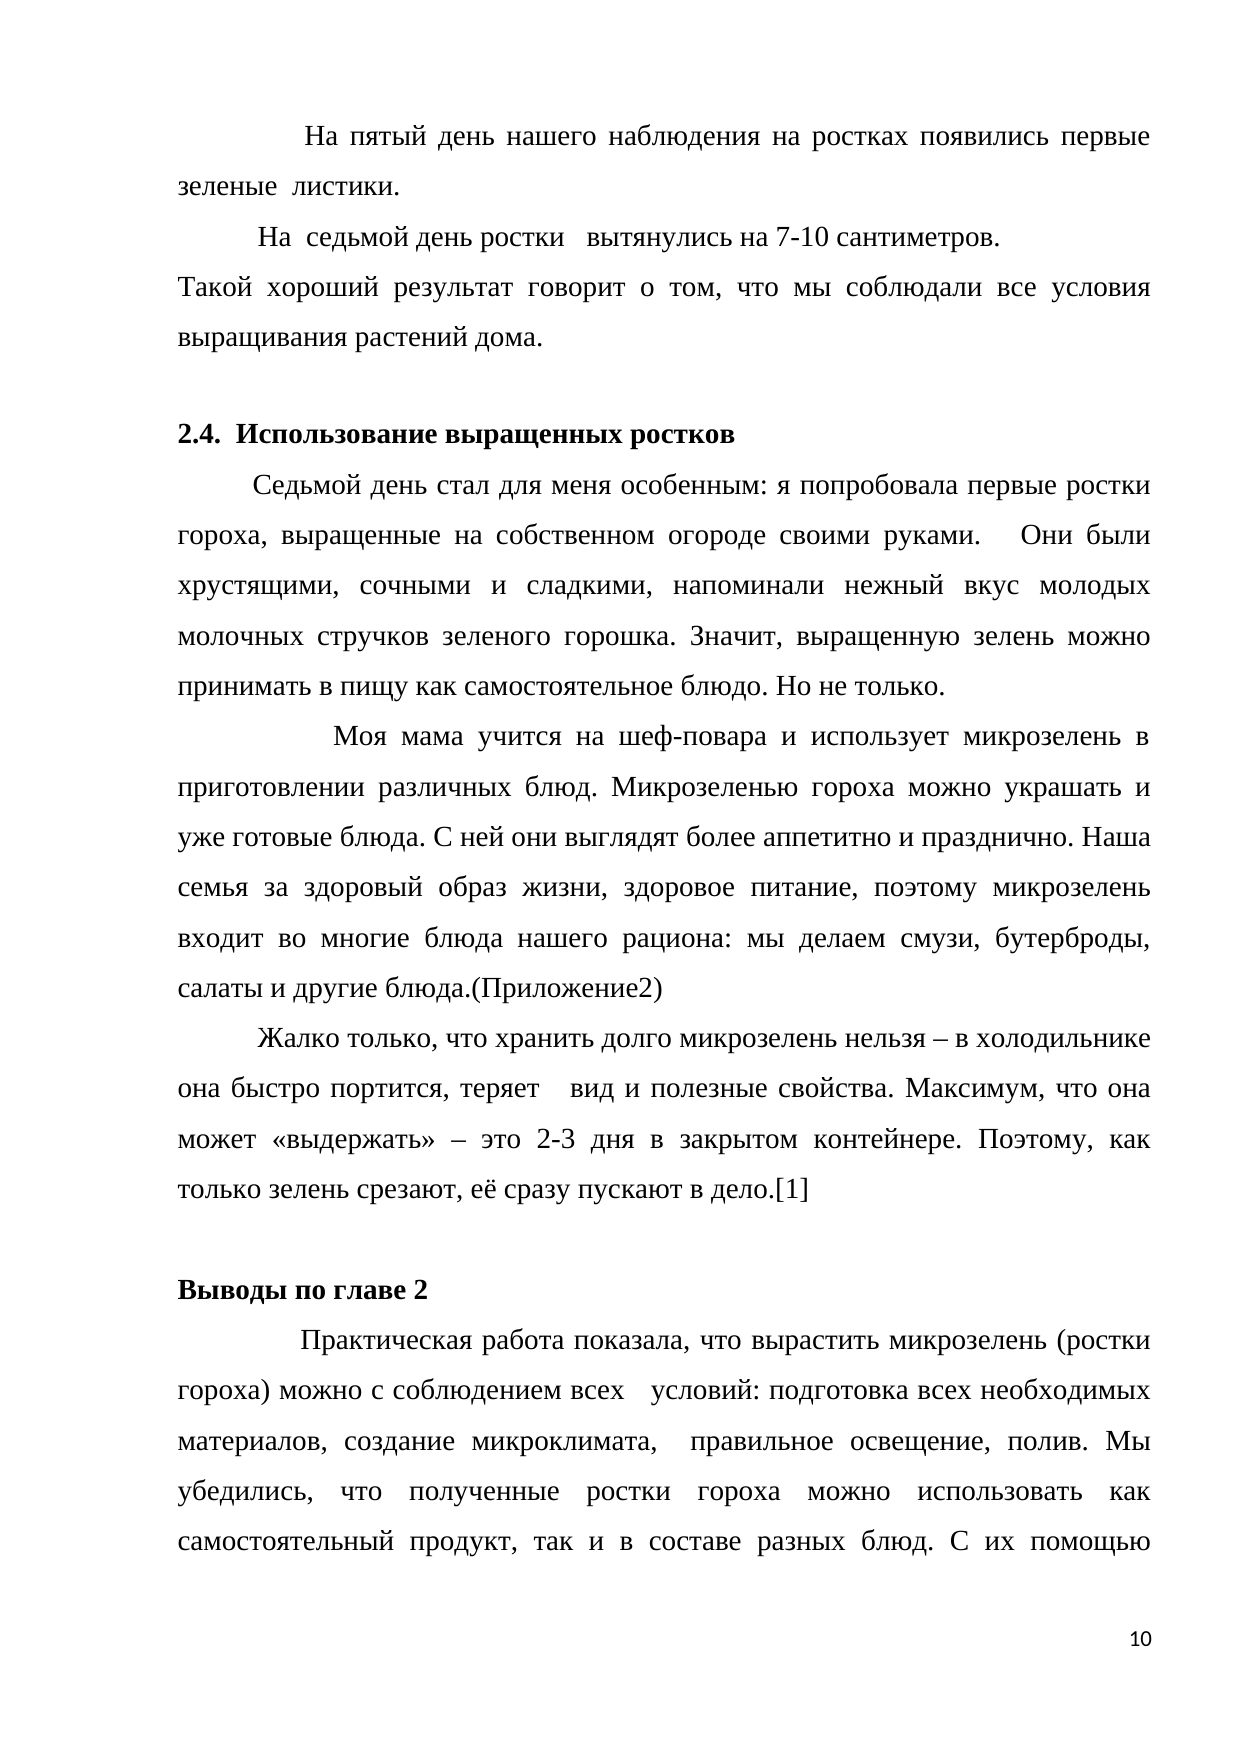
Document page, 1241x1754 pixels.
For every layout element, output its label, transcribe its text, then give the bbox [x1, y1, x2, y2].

text Выводы по главе 2 [177, 1272, 1152, 1305]
text Седьмой день стал для меня особенным: я попробовала первые ростки гороха, выращенные на собственном огороде своими руками. Они были хрустящими, сочными и сладкими, напоминали нежный вкус молодых молочных стручков зеленого горошка. Значит, выращенную зелень можно принимать в пищу как самостоятельное блюдо. Но не только. [177, 467, 1152, 702]
text Жалко только, что хранить долго микрозелень нельзя – в холодильнике она быстро портится, теряет вид и полезные свойства. Максимум, что она может «выдержать» – это 2-3 дня в закрытом контейнере. Поэтому, как только зелень срезают, её сразу пускают в дело.[1] [177, 1020, 1152, 1205]
text Моя мама учится на шеф-повара и использует микрозелень в приготовлении различных блюд. Микрозеленью гороха можно украшать и уже готовые блюда. С ней они выглядят более аппетитно и празднично. Наша семья за здоровый образ жизни, здоровое питание, поэтому микрозелень входит во многие блюда нашего рациона: мы делаем смузи, бутерброды, салаты и другие блюда.(Приложение2) [177, 718, 1152, 1003]
text 2.4. Использование выращенных ростков [177, 417, 1152, 450]
text На пятый день нашего наблюдения на ростках появились первые зеленые листики. [177, 118, 1152, 202]
text Такой хороший результат говорит о том, что мы соблюдали все условия выращивания растений дома. [177, 269, 1152, 353]
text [177, 1322, 1152, 1557]
text На седьмой день ростки вытянулись на 7-10 сантиметров. [177, 219, 1152, 252]
